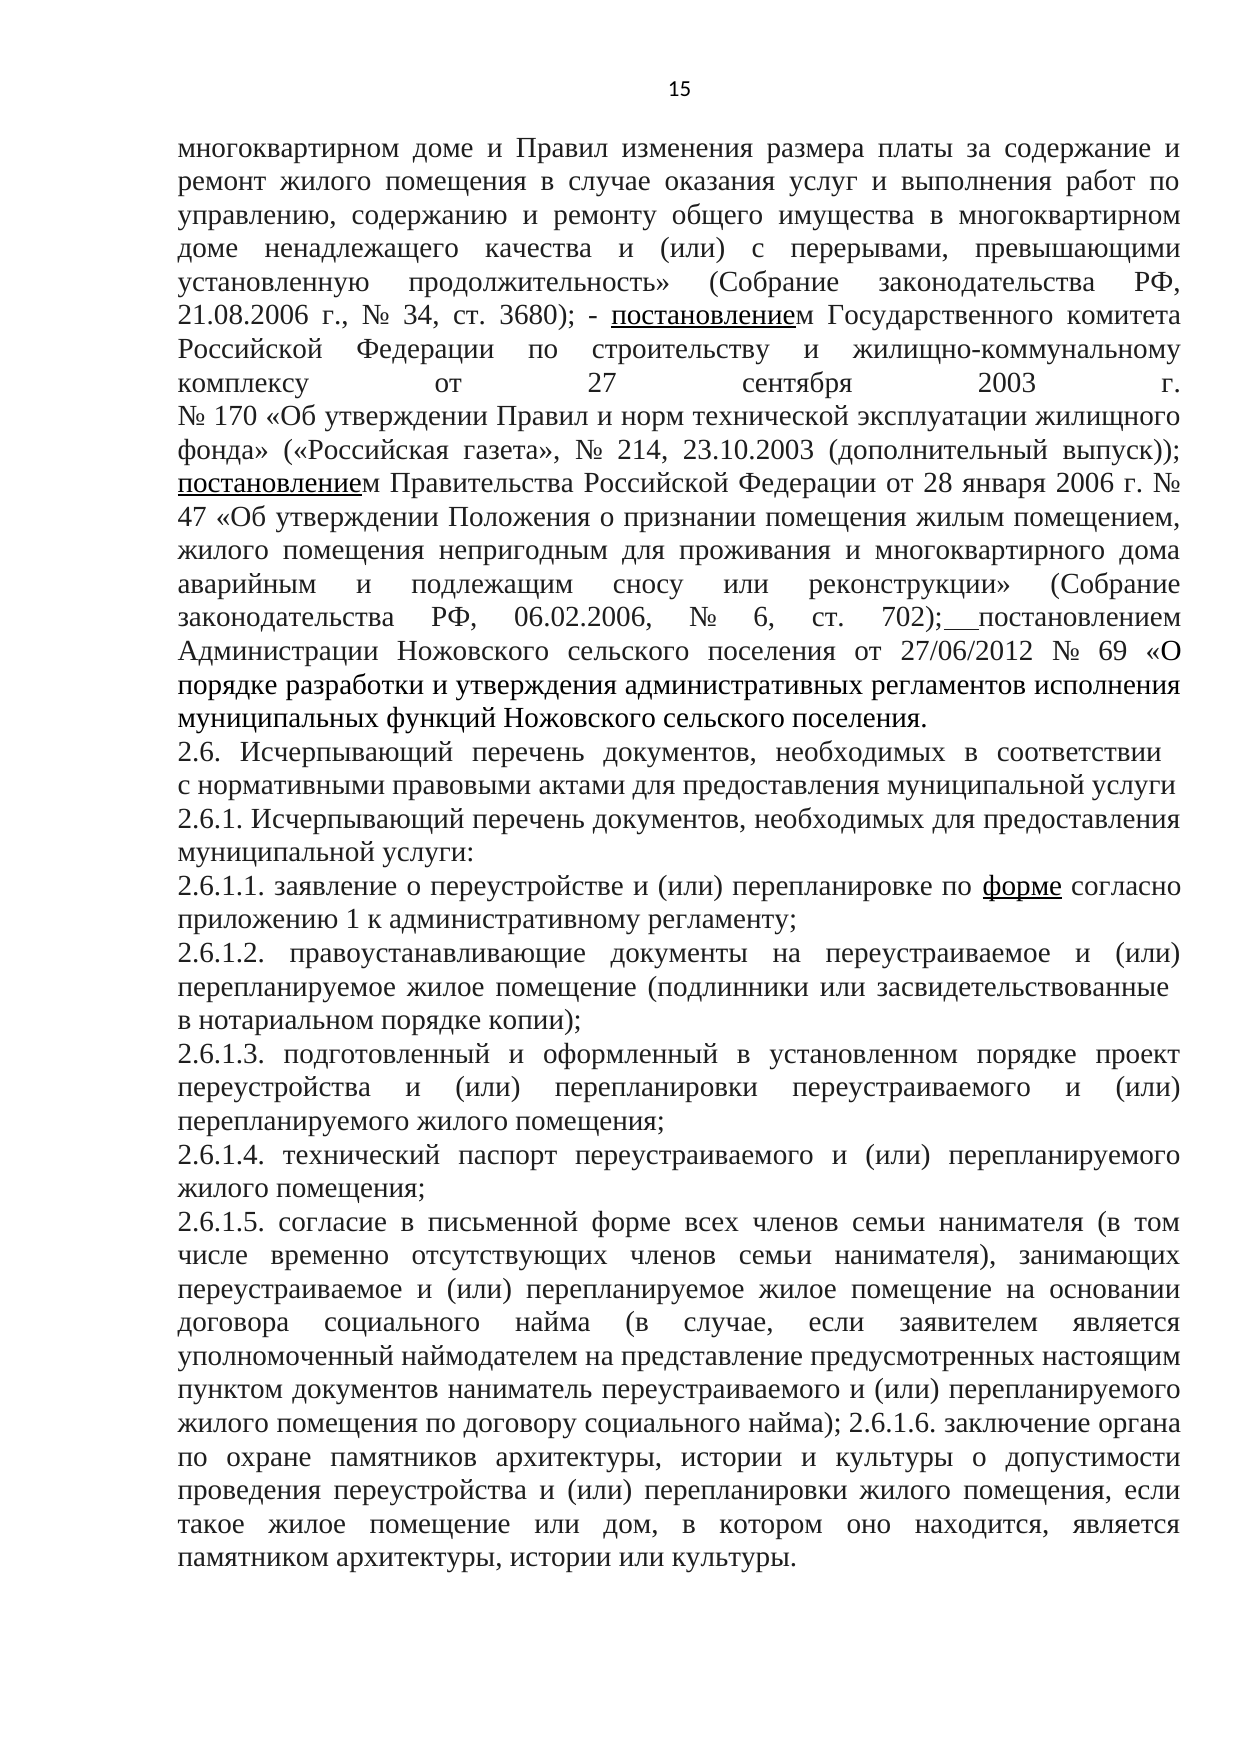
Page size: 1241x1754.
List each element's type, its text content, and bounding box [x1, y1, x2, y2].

text 2.6.1.5. согласие в письменной форме всех членов семьи нанимателя (в том числе временно отсутствующих членов семьи нанимателя), занимающих переустраиваемое и (или) перепланируемое жилое помещение на основании договора социального найма (в случае, если заявителем является уполномоченный наймодателем на представление предусмотренных настоящим пунктом документов наниматель переустраиваемого и (или) перепланируемого жилого помещения по договору социального найма); 2.6.1.6. заключение органа по охране памятников архитектуры, истории и культуры о допустимости проведения переустройства и (или) перепланировки жилого помещения, если такое жилое помещение или дом, в котором оно находится, является памятником архитектуры, истории или культуры. [177, 1204, 1181, 1573]
text 2.6.1.4. технический паспорт переустраиваемого и (или) перепланируемого жилого помещения; [177, 1137, 1181, 1204]
text 2.6.1. Исчерпывающий перечень документов, необходимых для предоставления муниципальной услуги: [177, 801, 1181, 868]
text 2.6.1.1. заявление о переустройстве и (или) перепланировке по форме согласно приложению 1 к административному регламенту; [177, 868, 1181, 935]
text 2.6.1.2. правоустанавливающие документы на переустраиваемое и (или) перепланируемое жилое помещение (подлинники или засвидетельствованные в нотариальном порядке копии); [177, 935, 1181, 1036]
text 2.6. Исчерпывающий перечень документов, необходимых в соответствии с нормативными правовыми актами для предоставления муниципальной услуги [177, 734, 1181, 801]
text 2.6.1.3. подготовленный и оформленный в установленном порядке проект переустройства и (или) перепланировки переустраиваемого и (или) перепланируемого жилого помещения; [177, 1036, 1181, 1137]
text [177, 130, 1181, 734]
